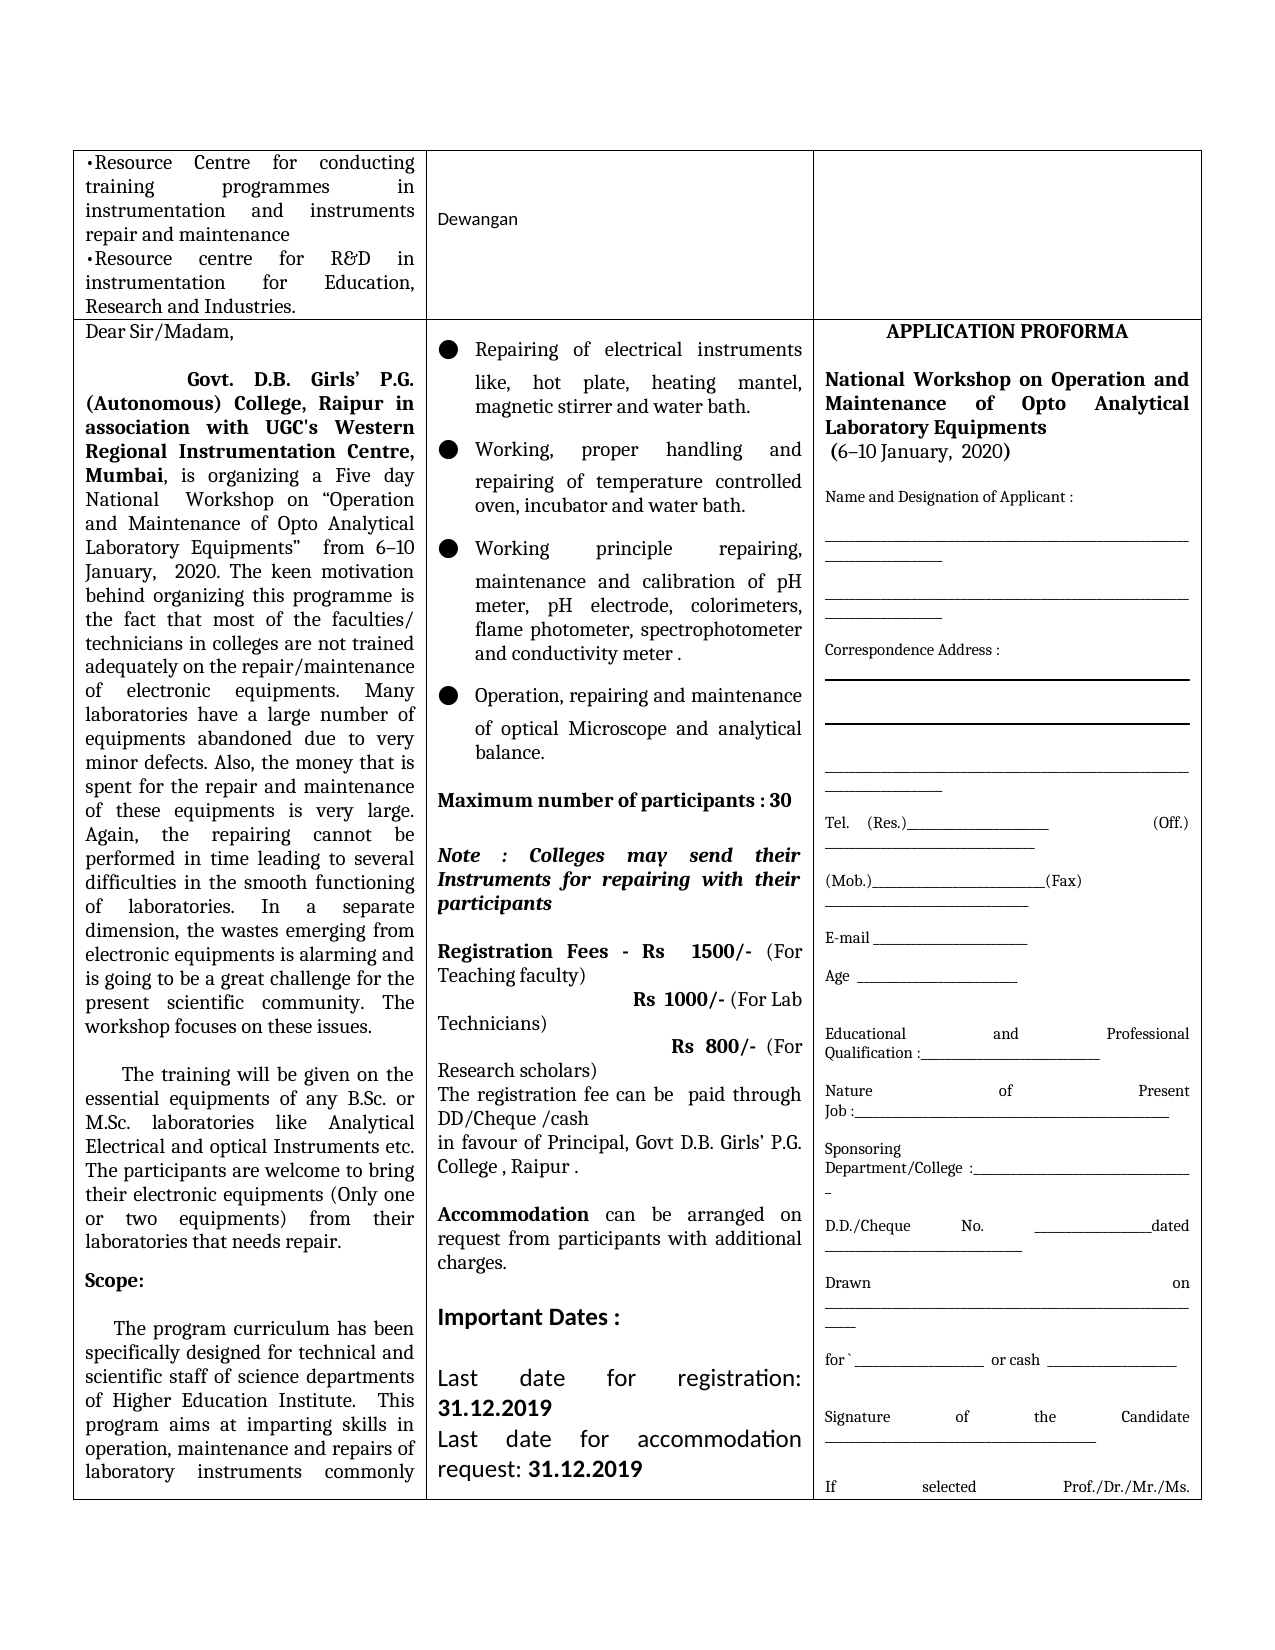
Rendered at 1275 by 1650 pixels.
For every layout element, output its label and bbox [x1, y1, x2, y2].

table_header [427, 151, 813, 319]
table_cell [427, 320, 813, 1499]
table_cell [814, 320, 1201, 1499]
table_header [814, 151, 1201, 319]
table_cell [74, 320, 426, 1499]
table_header [74, 151, 426, 319]
